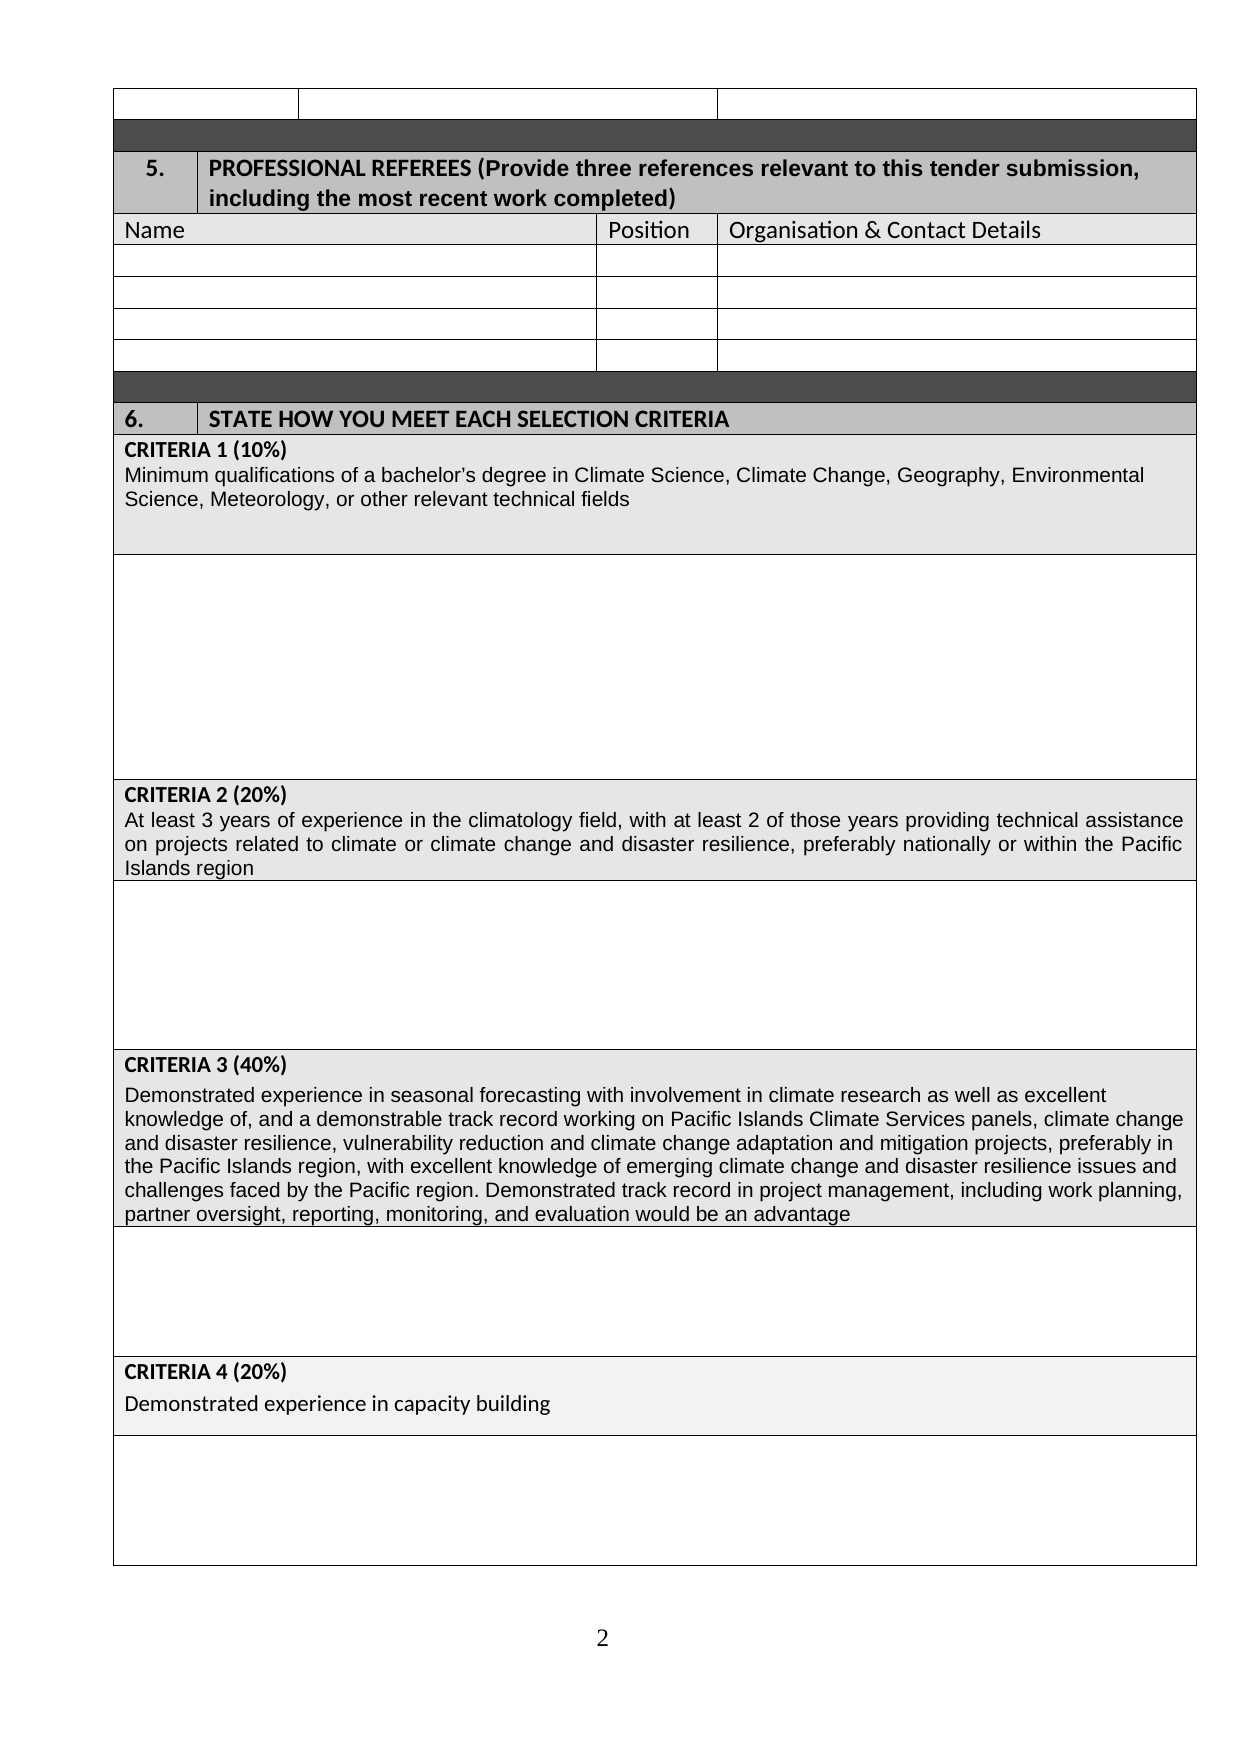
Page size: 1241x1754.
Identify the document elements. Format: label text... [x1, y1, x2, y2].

table_cell 6. [114, 403, 197, 434]
table_cell CRITERIA 1 (10%) Minimum qualifications of a bachelor’s degree in Climate Science, Climate Change, Geography, Environmental Science, Meteorology, or other relevant technical fields [114, 435, 1196, 554]
table_cell [597, 245, 717, 276]
table_cell PROFESSIONAL REFEREES (Provide three references relevant to this tender submission, including the most recent work completed) [198, 152, 1196, 213]
table_cell [597, 277, 717, 307]
table_cell [597, 340, 717, 371]
table_cell [114, 277, 596, 307]
table_cell Organisation & Contact Details [718, 214, 1196, 244]
table_cell [114, 1227, 1196, 1356]
table_cell CRITERIA 3 (40%) Demonstrated experience in seasonal forecasting with involvement in climate research as well as excellent knowledge of, and a demonstrable track record working on Pacific Islands Climate Services panels, climate change and disaster resilience, vulnerability reduction and climate change adaptation and mitigation projects, preferably in the Pacific Islands region, with excellent knowledge of emerging climate change and disaster resilience issues and challenges faced by the Pacific region. Demonstrated track record in project management, including work planning, partner oversight, reporting, monitoring, and evaluation would be an advantage [114, 1050, 1196, 1226]
table_cell CRITERIA 2 (20%) At least 3 years of experience in the climatology field, with at least 2 of those years providing technical assistance on projects related to climate or climate change and disaster resilience, preferably nationally or within the Pacific Islands region [114, 780, 1196, 880]
table_cell [114, 1436, 1196, 1565]
table_cell [299, 89, 717, 119]
table_cell [718, 340, 1196, 371]
table_cell STATE HOW YOU MEET EACH SELECTION CRITERIA [198, 403, 1196, 434]
table_cell [114, 555, 1196, 779]
table_cell CRITERIA 4 (20%) Demonstrated experience in capacity building [114, 1357, 1196, 1435]
table_cell [114, 120, 1196, 151]
table_cell [718, 309, 1196, 339]
table_cell [114, 245, 596, 276]
table_cell [114, 881, 1196, 1049]
table_cell [718, 89, 1196, 119]
table_cell [597, 309, 717, 339]
table_cell Name [114, 214, 596, 244]
table_cell 5. [114, 152, 197, 213]
table_cell [718, 277, 1196, 307]
table_cell [114, 89, 298, 119]
table_cell [114, 372, 1196, 402]
table_cell [718, 245, 1196, 276]
table_cell [114, 340, 596, 371]
table_cell [114, 309, 596, 339]
table_cell Position [597, 214, 717, 244]
